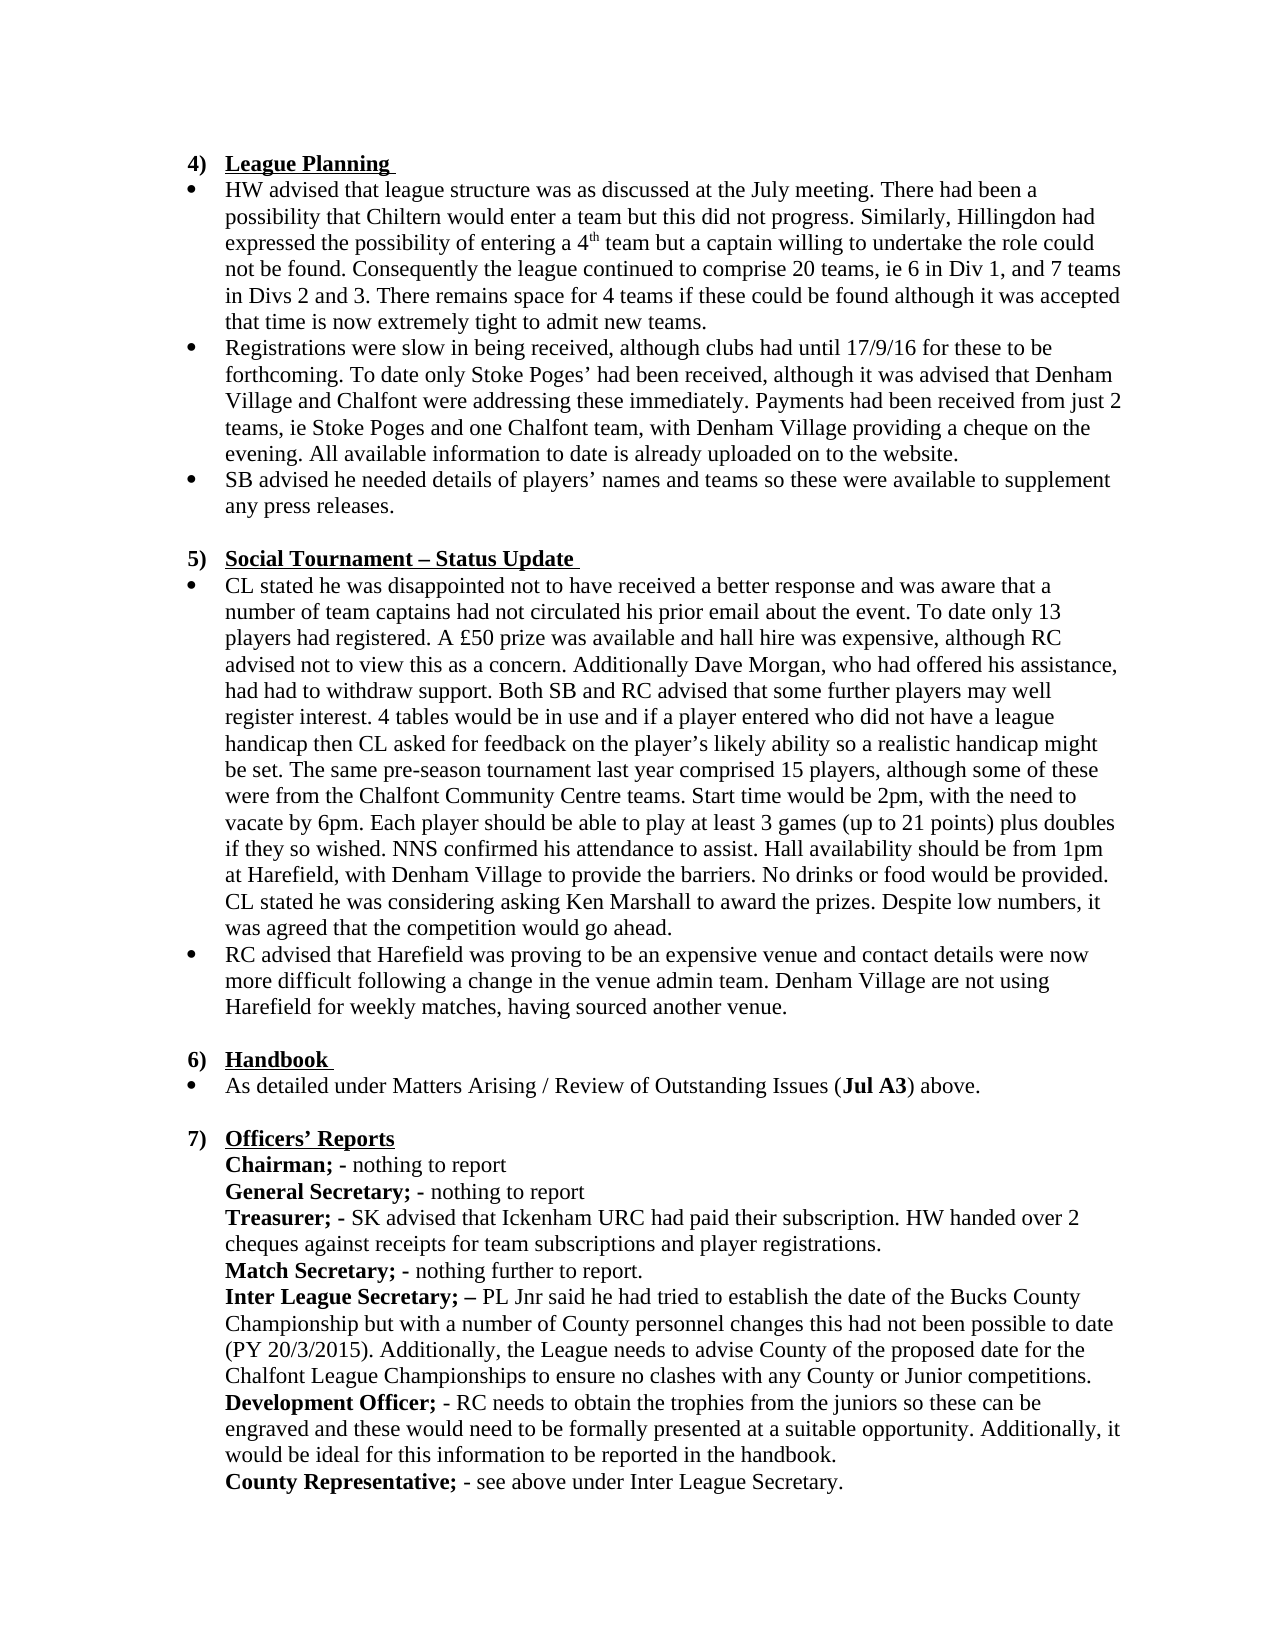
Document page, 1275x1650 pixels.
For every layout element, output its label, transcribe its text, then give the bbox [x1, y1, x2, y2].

list Social Tournament – Status Update [187, 545, 1125, 572]
list Inter League Secretary; – PL Jnr said he had tried to establish the date of the Bucks County Championship but with a number of County personnel changes this had not been possible to date (PY 20/3/2015). Additionally, the League needs to advise County of the proposed date for the Chalfont League Championships to ensure no clashes with any County or Junior competitions. [225, 1283, 1125, 1389]
list League Planning [187, 150, 1125, 176]
list Officers’ Reports [187, 1125, 1125, 1151]
list HW advised that league structure was as discussed at the July meeting. There had been a possibility that Chiltern would enter a team but this did not progress. Similarly, Hillingdon had expressed the possibility of entering a 4th team but a captain willing to undertake the role could not be found. Consequently the league continued to comprise 20 teams, ie 6 in Div 1, and 7 teams in Divs 2 and 3. There remains space for 4 teams if these could be found although it was accepted that time is now extremely tight to admit new teams. [187, 176, 1125, 334]
list County Representative; - see above under Inter League Secretary. [225, 1468, 1125, 1494]
list As detailed under Matters Arising / Review of Outstanding Issues (Jul A3) above. [187, 1072, 1125, 1099]
list Treasurer; - SK advised that Ickenham URC had paid their subscription. HW handed over 2 cheques against receipts for team subscriptions and player registrations. [225, 1204, 1125, 1257]
list CL stated he was disappointed not to have received a better response and was aware that a number of team captains had not circulated his prior email about the event. To date only 13 players had registered. A £50 prize was available and hall hire was expensive, although RC advised not to view this as a concern. Additionally Dave Morgan, who had offered his assistance, had had to withdraw support. Both SB and RC advised that some further players may well register interest. 4 tables would be in use and if a player entered who did not have a league handicap then CL asked for feedback on the player’s likely ability so a realistic handicap might be set. The same pre-season tournament last year comprised 15 players, although some of these were from the Chalfont Community Centre teams. Start time would be 2pm, with the need to vacate by 6pm. Each player should be able to play at least 3 games (up to 21 points) plus doubles if they so wished. NNS confirmed his attendance to assist. Hall availability should be from 1pm at Harefield, with Denham Village to provide the barriers. No drinks or food would be provided. CL stated he was considering asking Ken Marshall to award the prizes. Despite low numbers, it was agreed that the competition would go ahead. [187, 572, 1125, 941]
list SB advised he needed details of players’ names and teams so these were available to supplement any press releases. [187, 466, 1125, 519]
list General Secretary; - nothing to report [225, 1178, 1125, 1204]
list Handbook [187, 1046, 1125, 1072]
list RC advised that Harefield was proving to be an expensive venue and contact details were now more difficult following a change in the venue admin team. Denham Village are not using Harefield for weekly matches, having sourced another venue. [187, 941, 1125, 1020]
list Development Officer; - RC needs to obtain the trophies from the juniors so these can be engraved and these would need to be formally presented at a suitable opportunity. Additionally, it would be ideal for this information to be reported in the handbook. [225, 1389, 1125, 1468]
list Match Secretary; - nothing further to report. [225, 1257, 1125, 1283]
list Registrations were slow in being received, although clubs had until 17/9/16 for these to be forthcoming. To date only Stoke Poges’ had been received, although it was advised that Denham Village and Chalfont were addressing these immediately. Payments had been received from just 2 teams, ie Stoke Poges and one Chalfont team, with Denham Village providing a cheque on the evening. All available information to date is already uploaded on to the website. [187, 334, 1125, 466]
list Chairman; - nothing to report [225, 1151, 1125, 1178]
